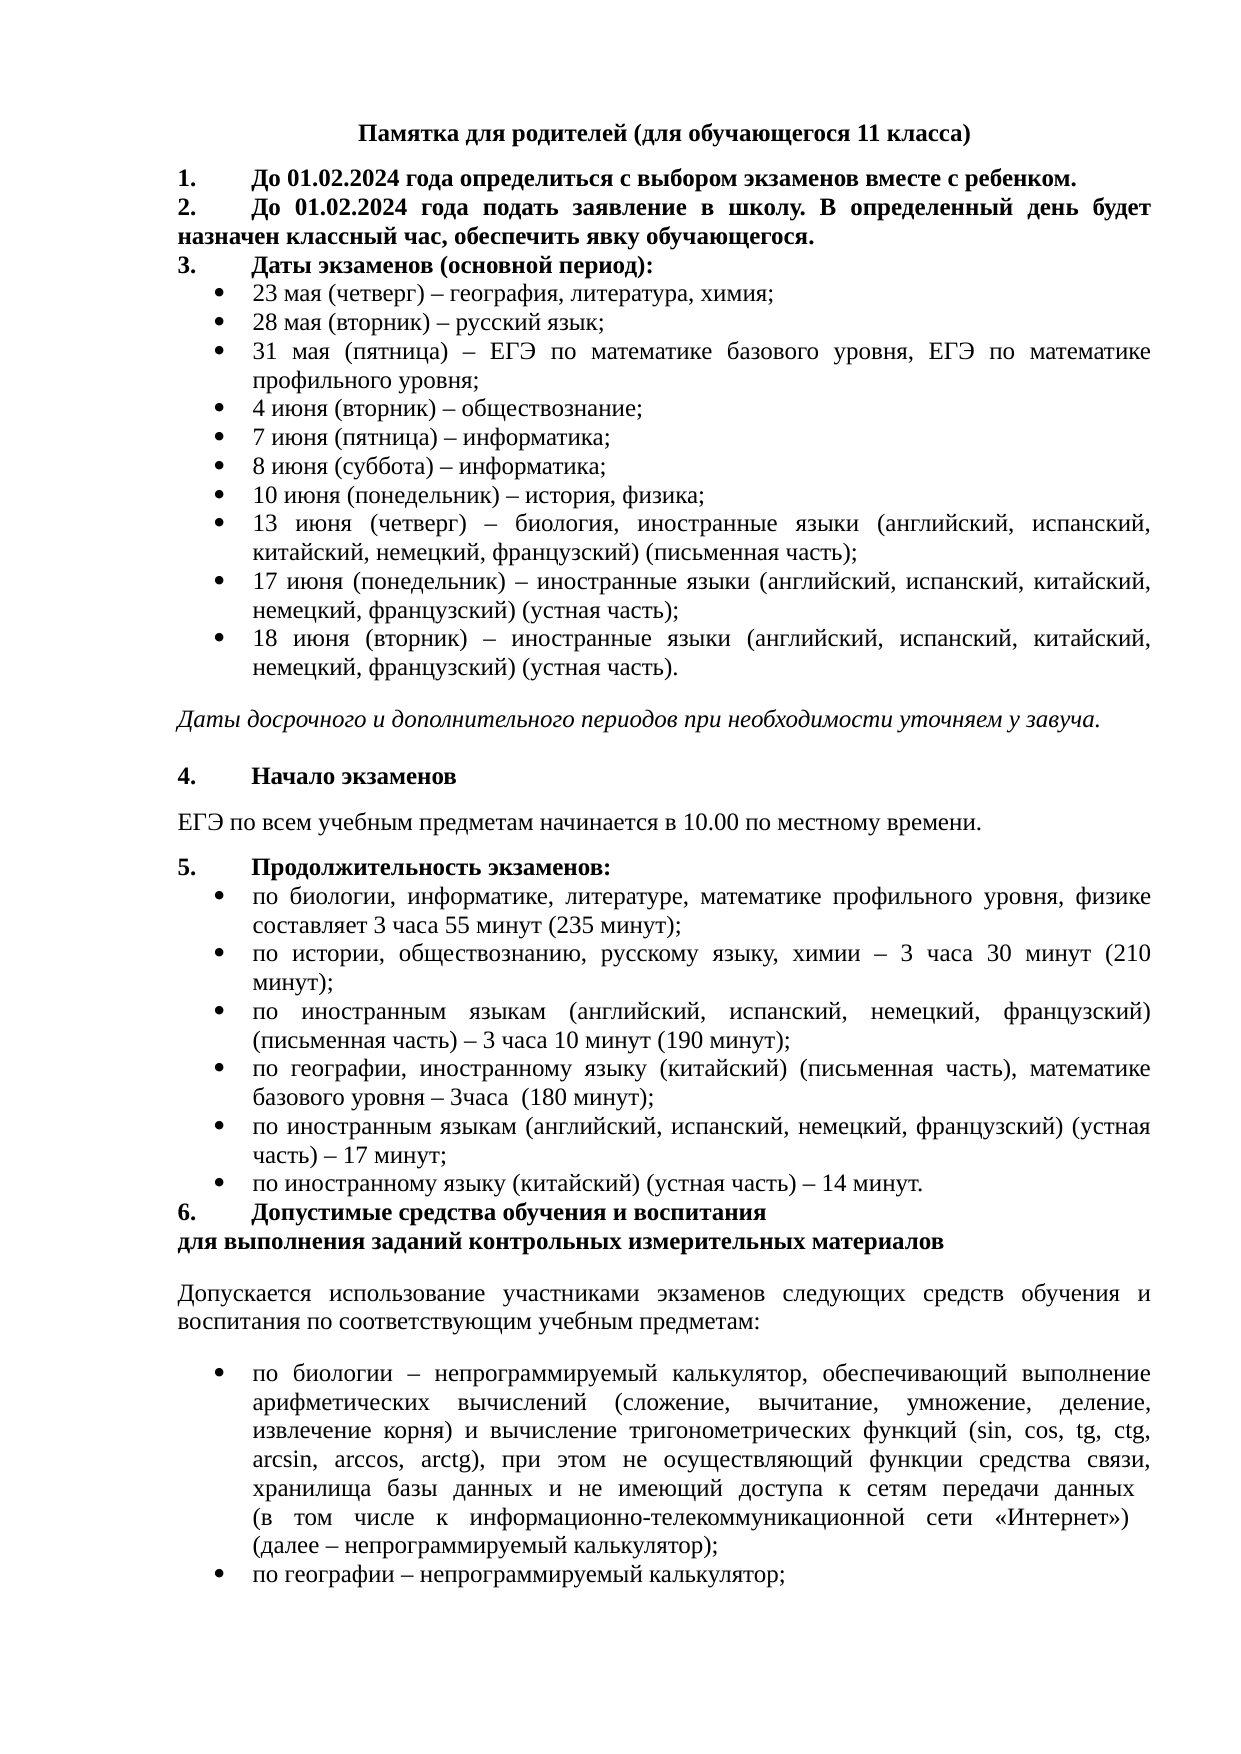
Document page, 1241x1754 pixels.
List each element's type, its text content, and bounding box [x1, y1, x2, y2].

text Допускается использование участниками экзаменов следующих средств обучения и воспитания по соответствующим учебным предметам: [177, 1278, 1152, 1335]
list До 01.02.2024 года подать заявление в школу. В определенный день будет назначен классный час, обеспечить явку обучающегося. [177, 192, 1152, 250]
list по географии, иностранному языку (китайский) (письменная часть), математике базового уровня – 3часа (180 минут); [215, 1053, 1152, 1111]
list 18 июня (вторник) – иностранные языки (английский, испанский, китайский, немецкий, французский) (устная часть). [215, 623, 1152, 681]
list 13 июня (четверг) – биология, иностранные языки (английский, испанский, китайский, немецкий, французский) (письменная часть); [215, 508, 1152, 566]
list 10 июня (понедельник) – история, физика; [215, 480, 1152, 508]
list 17 июня (понедельник) – иностранные языки (английский, испанский, китайский, немецкий, французский) (устная часть); [215, 566, 1152, 623]
list по иностранным языкам (английский, испанский, немецкий, французский) (устная часть) – 17 минут; [215, 1111, 1152, 1168]
list по иностранному языку (китайский) (устная часть) – 14 минут. [215, 1168, 1152, 1197]
text Памятка для родителей (для обучающегося 11 класса) [177, 118, 1152, 147]
list Даты экзаменов (основной период): [177, 250, 1152, 278]
list До 01.02.2024 года определиться с выбором экзаменов вместе с ребенком. [177, 163, 1152, 192]
list 8 июня (суббота) – информатика; [215, 451, 1152, 480]
list по биологии, информатике, литературе, математике профильного уровня, физике составляет 3 часа 55 минут (235 минут); [215, 881, 1152, 938]
list Продолжительность экзаменов: [177, 852, 1152, 881]
text Даты досрочного и дополнительного периодов при необходимости уточняем у завуча. [177, 704, 1152, 733]
list по истории, обществознанию, русскому языку, химии – 3 часа 30 минут (210 минут); [215, 938, 1152, 996]
list 7 июня (пятница) – информатика; [215, 422, 1152, 451]
text ЕГЭ по всем учебным предметам начинается в 10.00 по местному времени. [177, 807, 1152, 836]
list 31 мая (пятница) – ЕГЭ по математике базового уровня, ЕГЭ по математике профильного уровня; [215, 336, 1152, 393]
list 28 мая (вторник) – русский язык; [215, 307, 1152, 336]
list по иностранным языкам (английский, испанский, немецкий, французский) (письменная часть) – 3 часа 10 минут (190 минут); [215, 996, 1152, 1053]
list по биологии – непрограммируемый калькулятор, обеспечивающий выполнение арифметических вычислений (сложение, вычитание, умножение, деление, извлечение корня) и вычисление тригонометрических функций (sin, cos, tg, ctg, arcsin, arccos, arctg), при этом не осуществляющий функции средства связи, хранилища базы данных и не имеющий доступа к сетям передачи данных (в том числе к информационно-телекоммуникационной сети «Интернет») (далее – непрограммируемый калькулятор); [215, 1358, 1152, 1559]
list 4 июня (вторник) – обществознание; [215, 393, 1152, 422]
list Начало экзаменов [177, 761, 1152, 790]
list по географии – непрограммируемый калькулятор; [215, 1559, 1152, 1588]
list Допустимые средства обучения и воспитания для выполнения заданий контрольных измерительных материалов [177, 1197, 1152, 1255]
list 23 мая (четверг) – география, литература, химия; [215, 278, 1152, 307]
